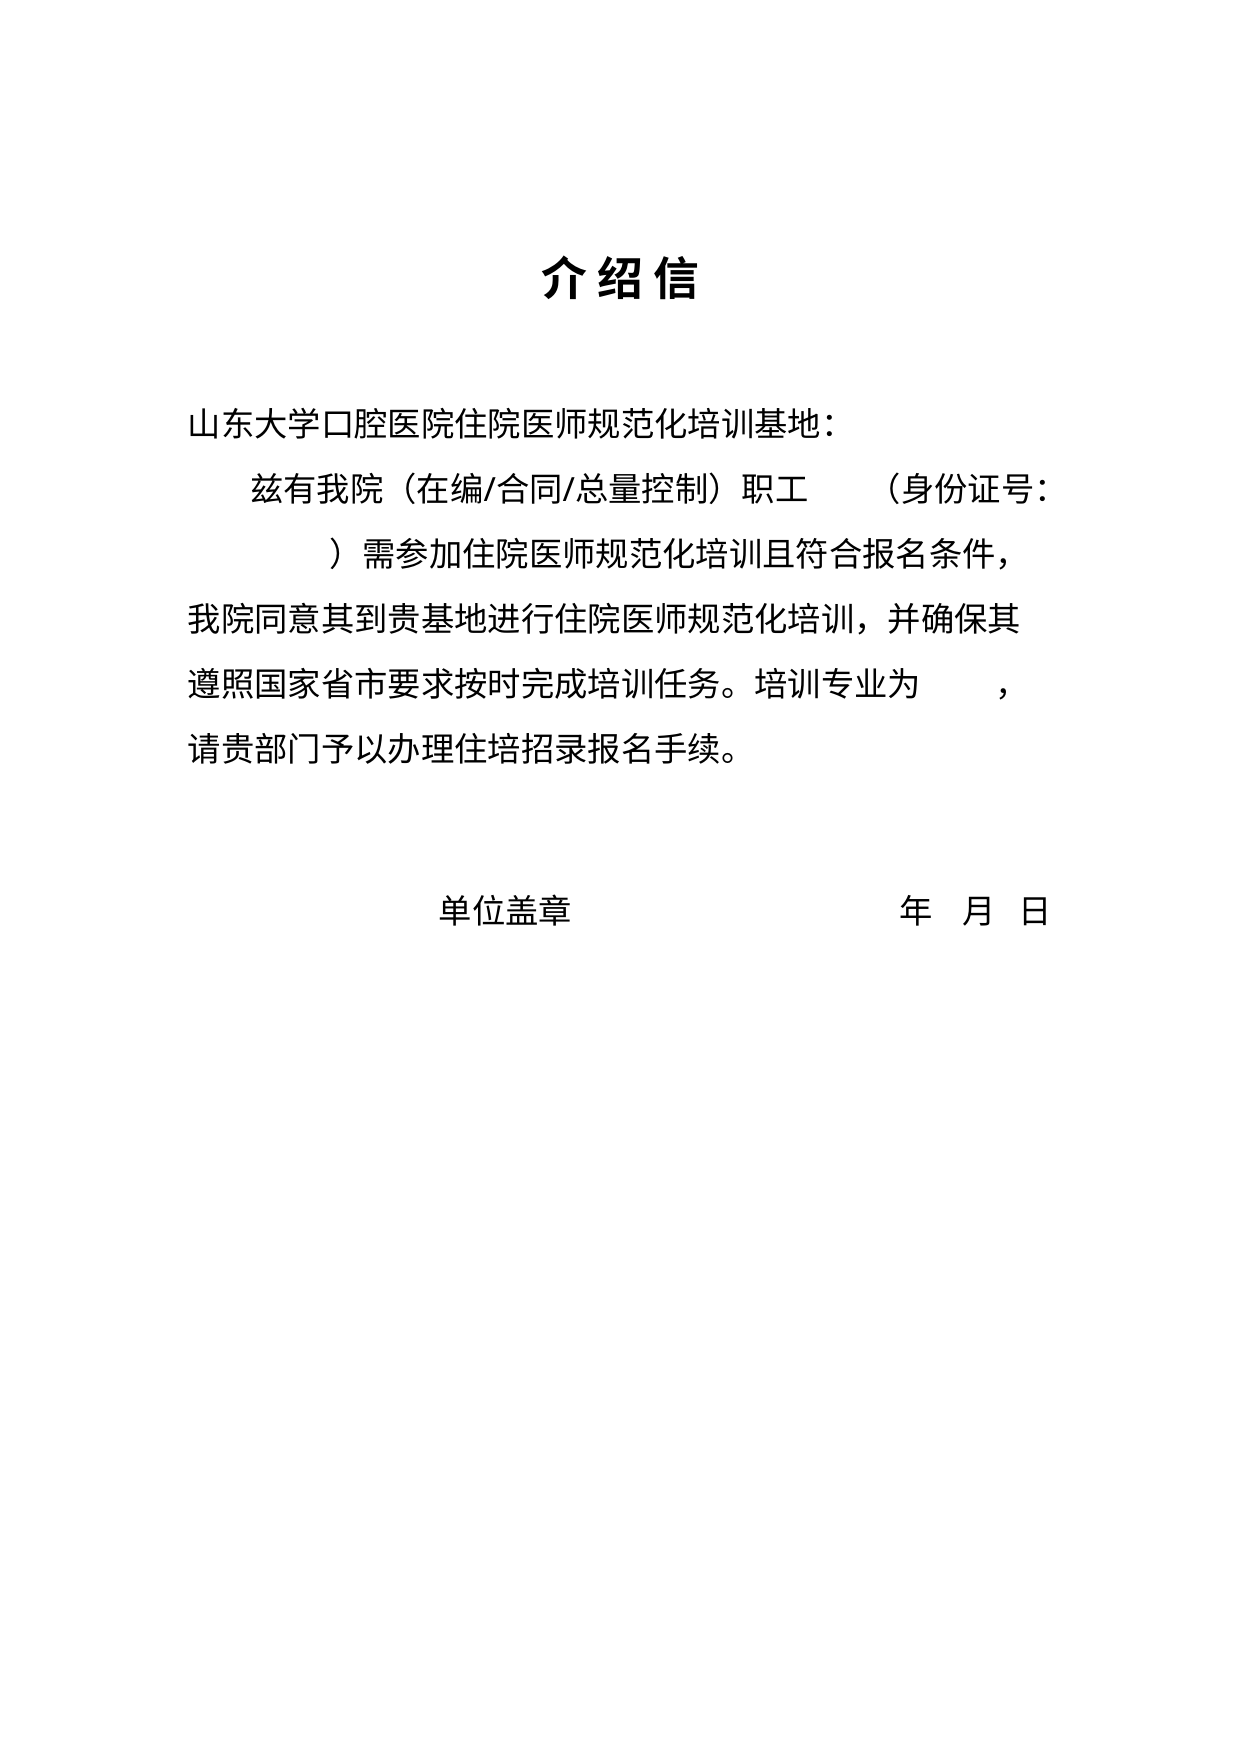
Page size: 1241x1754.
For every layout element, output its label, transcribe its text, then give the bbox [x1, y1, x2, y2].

text 单位盖章 年 月 日 [187, 877, 1053, 942]
text 介 绍 信 [187, 227, 1053, 324]
text 兹有我院（在编/合同/总量控制）职工 （身份证号： ）需参加住院医师规范化培训且符合报名条件，我院同意其到贵基地进行住院医师规范化培训，并确保其遵照国家省市要求按时完成培训任务。培训专业为 ，请贵部门予以办理住培招录报名手续。 [187, 454, 1053, 779]
text 山东大学口腔医院住院医师规范化培训基地： [187, 389, 1053, 454]
